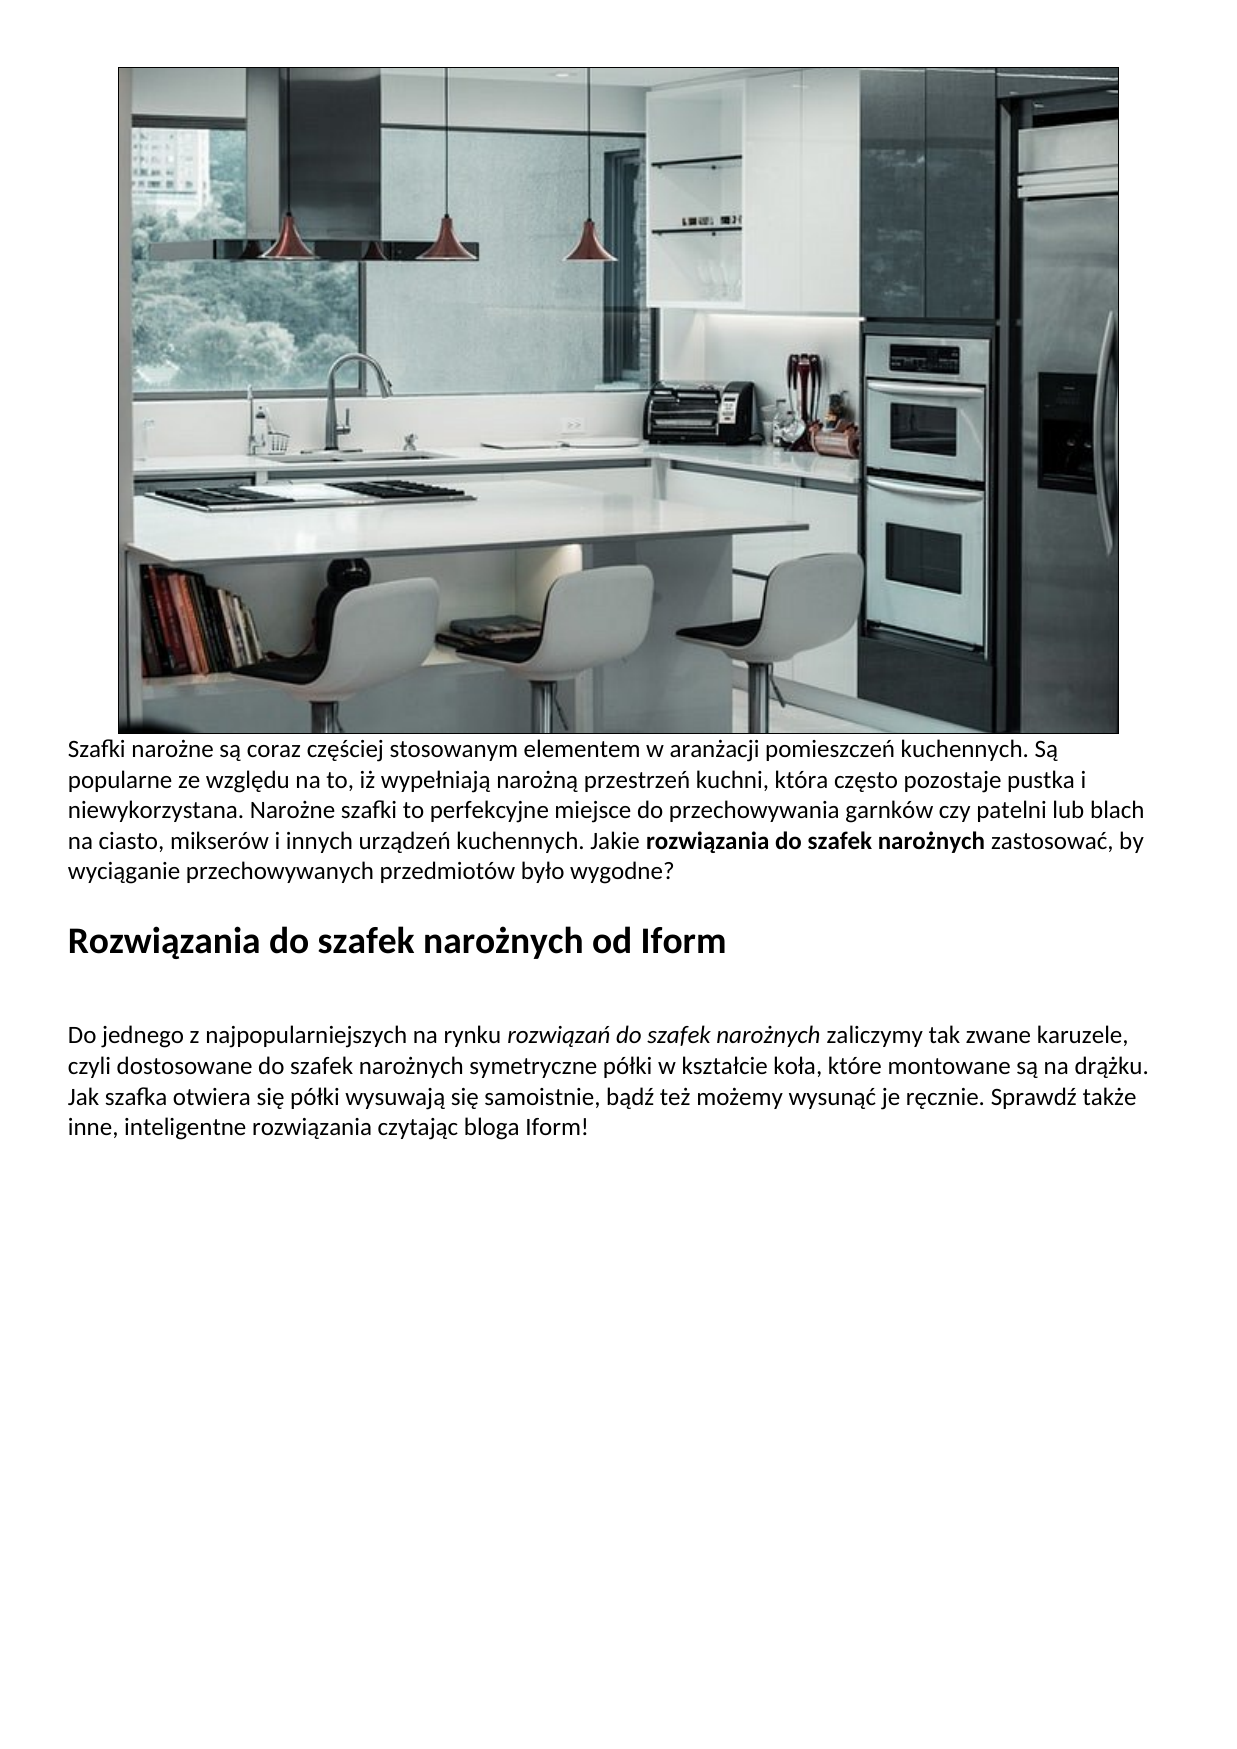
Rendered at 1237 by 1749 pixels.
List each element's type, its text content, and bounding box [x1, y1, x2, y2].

picture [119, 68, 1118, 733]
text Szafki narożne są coraz częściej stosowanym elementem w aranżacji pomieszczeń kuchennych. Są popularne ze względu na to, iż wypełniają narożną przestrzeń kuchni, która często pozostaje pustka i niewykorzystana. Narożne szafki to perfekcyjne miejsce do przechowywania garnków czy patelni lub blach na ciasto, mikserów i innych urządzeń kuchennych. Jakie rozwiązania do szafek narożnych zastosować, by wyciąganie przechowywanych przedmiotów było wygodne? [68, 733, 1169, 886]
text Do jednego z najpopularniejszych na rynku rozwiązań do szafek narożnych zaliczymy tak zwane karuzele, czyli dostosowane do szafek narożnych symetryczne półki w kształcie koła, które montowane są na drążku. Jak szafka otwiera się półki wysuwają się samoistnie, bądź też możemy wysunąć je ręcznie. Sprawdź także inne, inteligentne rozwiązania czytając bloga Iform! [68, 1020, 1169, 1142]
text Rozwiązania do szafek narożnych od Iform [68, 917, 1169, 963]
